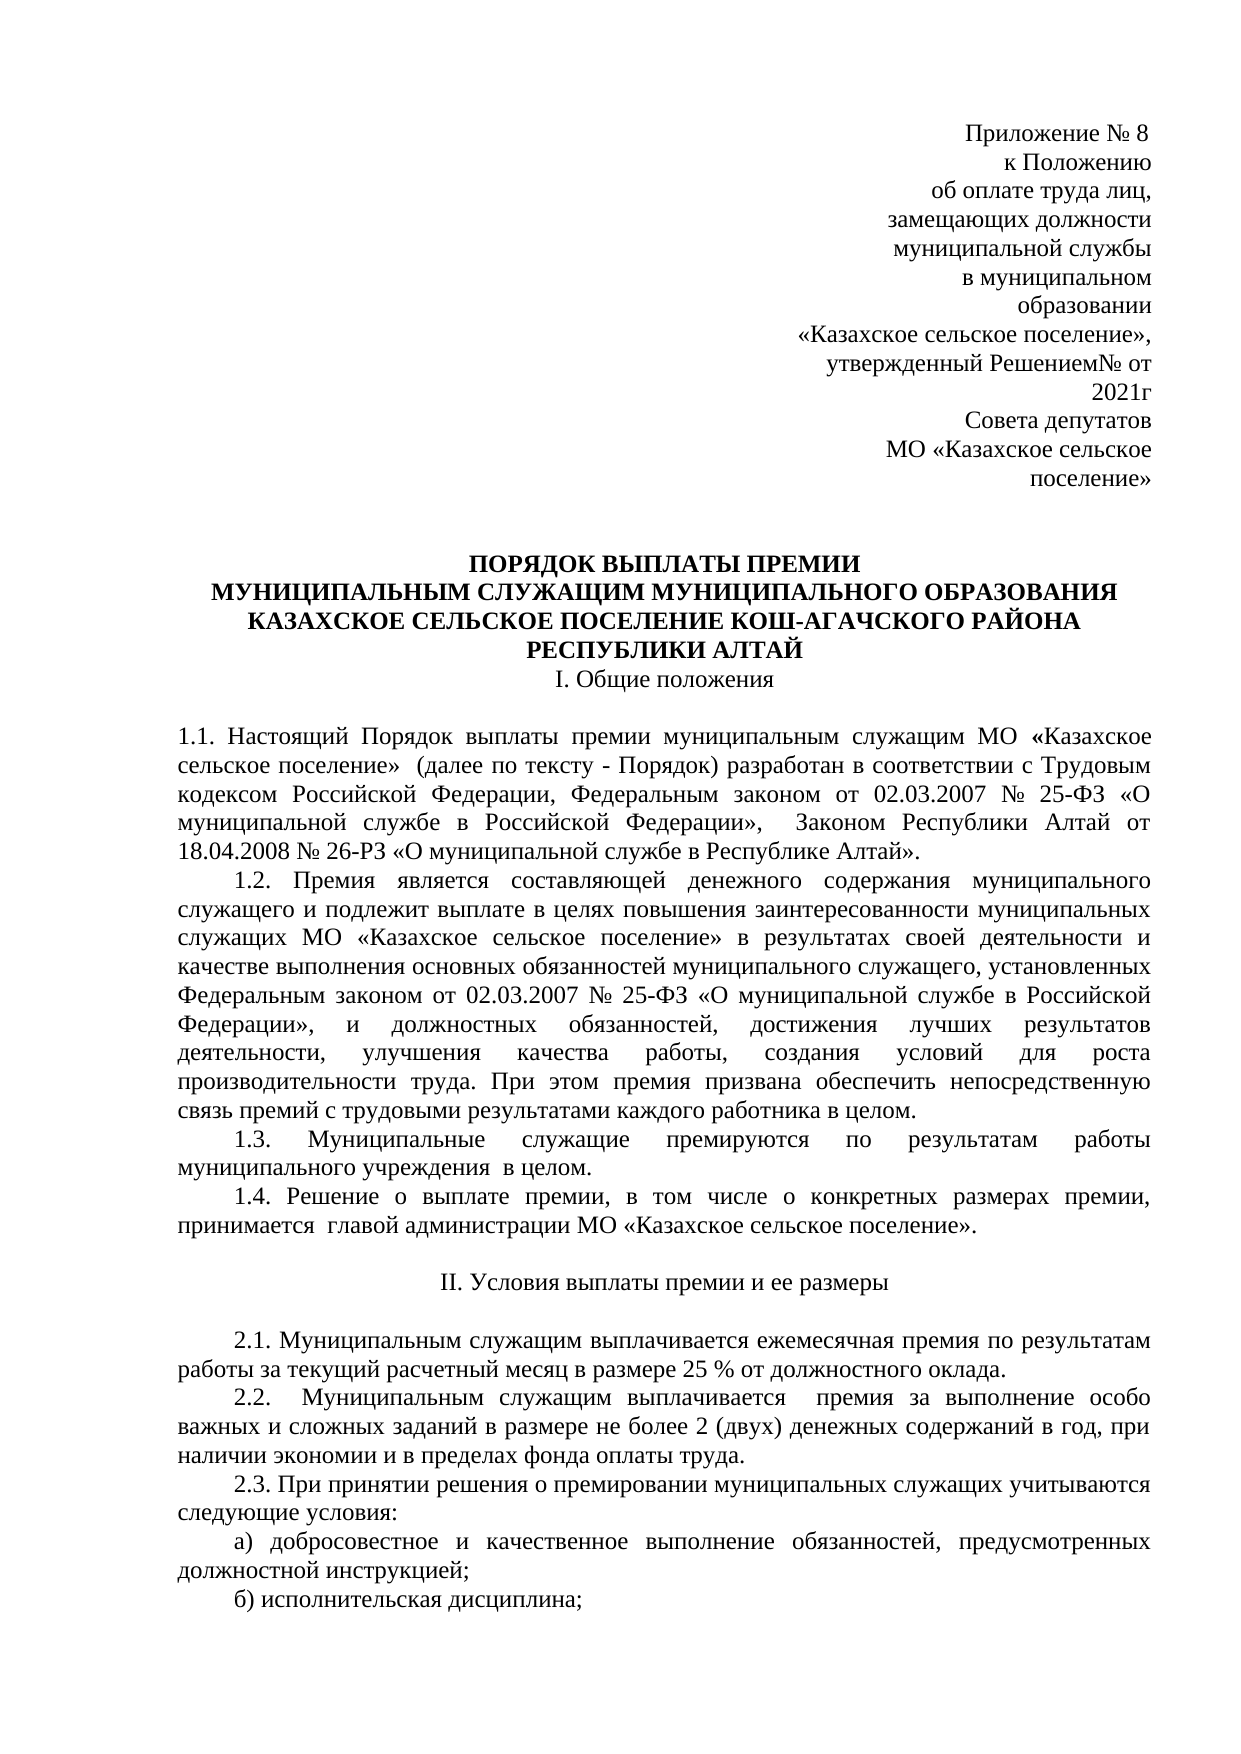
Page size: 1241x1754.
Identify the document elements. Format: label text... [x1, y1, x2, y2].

text ПОРЯДОК ВЫПЛАТЫ ПРЕМИИ [177, 549, 1152, 577]
text 2.3. При принятии решения о премировании муниципальных служащих учитываются следующие условия: [177, 1469, 1152, 1526]
text об оплате труда лиц, [177, 176, 1152, 204]
text МУНИЦИПАЛЬНЫМ СЛУЖАЩИМ МУНИЦИПАЛЬНОГО ОБРАЗОВАНИЯ [177, 577, 1152, 606]
text 1.3. Муниципальные служащие премируются по результатам работы муниципального учреждения в целом. [177, 1124, 1152, 1181]
text МО «Казахское сельское поселение» [177, 434, 1152, 492]
text КАЗАХСКОЕ СЕЛЬСКОЕ ПОСЕЛЕНИЕ КОШ-АГАЧСКОГО РАЙОНА РЕСПУБЛИКИ АЛТАЙ [177, 606, 1152, 664]
text б) исполнительская дисциплина; [177, 1584, 1152, 1612]
text муниципальной службы [177, 233, 1152, 262]
text 1.4. Решение о выплате премии, в том числе о конкретных размерах премии, принимается главой администрации МО «Казахское сельское поселение». [177, 1181, 1152, 1239]
text «Казахское сельское поселение», [177, 319, 1152, 348]
text утвержденный Решением№ от 2021г [177, 348, 1152, 406]
text 2.2. Муниципальным служащим выплачивается премия за выполнение особо важных и сложных заданий в размере не более 2 (двух) денежных содержаний в год, при наличии экономии и в пределах фонда оплаты труда. [177, 1382, 1152, 1469]
text Приложение № 8 [177, 118, 1152, 147]
text а) добросовестное и качественное выполнение обязанностей, предусмотренных должностной инструкцией; [177, 1526, 1152, 1584]
text 2.1. Муниципальным служащим выплачивается ежемесячная премия по результатам работы за текущий расчетный месяц в размере 25 % от должностного оклада. [177, 1325, 1152, 1382]
text 1.2. Премия является составляющей денежного содержания муниципального служащего и подлежит выплате в целях повышения заинтересованности муниципальных служащих МО «Казахское сельское поселение» в результатах своей деятельности и качестве выполнения основных обязанностей муниципального служащего, установленных Федеральным законом от 02.03.2007 № 25-ФЗ «О муниципальной службе в Российской Федерации», и должностных обязанностей, достижения лучших результатов деятельности, улучшения качества работы, создания условий для роста производительности труда. При этом премия призвана обеспечить непосредственную связь премий с трудовыми результатами каждого работника в целом. [177, 865, 1152, 1124]
text замещающих должности [177, 204, 1152, 233]
text Совета депутатов [177, 406, 1152, 434]
text к Положению [177, 147, 1152, 176]
text I. Общие положения [177, 664, 1152, 692]
text 1.1. Настоящий Порядок выплаты премии муниципальным служащим МО «Казахское сельское поселение» (далее по тексту - Порядок) разработан в соответствии с Трудовым кодексом Российской Федерации, Федеральным законом от 02.03.2007 № 25-ФЗ «О муниципальной службе в Российской Федерации», Законом Республики Алтай от 18.04.2008 № 26-РЗ «О муниципальной службе в Республике Алтай». [177, 721, 1152, 865]
text в муниципальном образовании [177, 262, 1152, 319]
text II. Условия выплаты премии и ее размеры [177, 1267, 1152, 1296]
